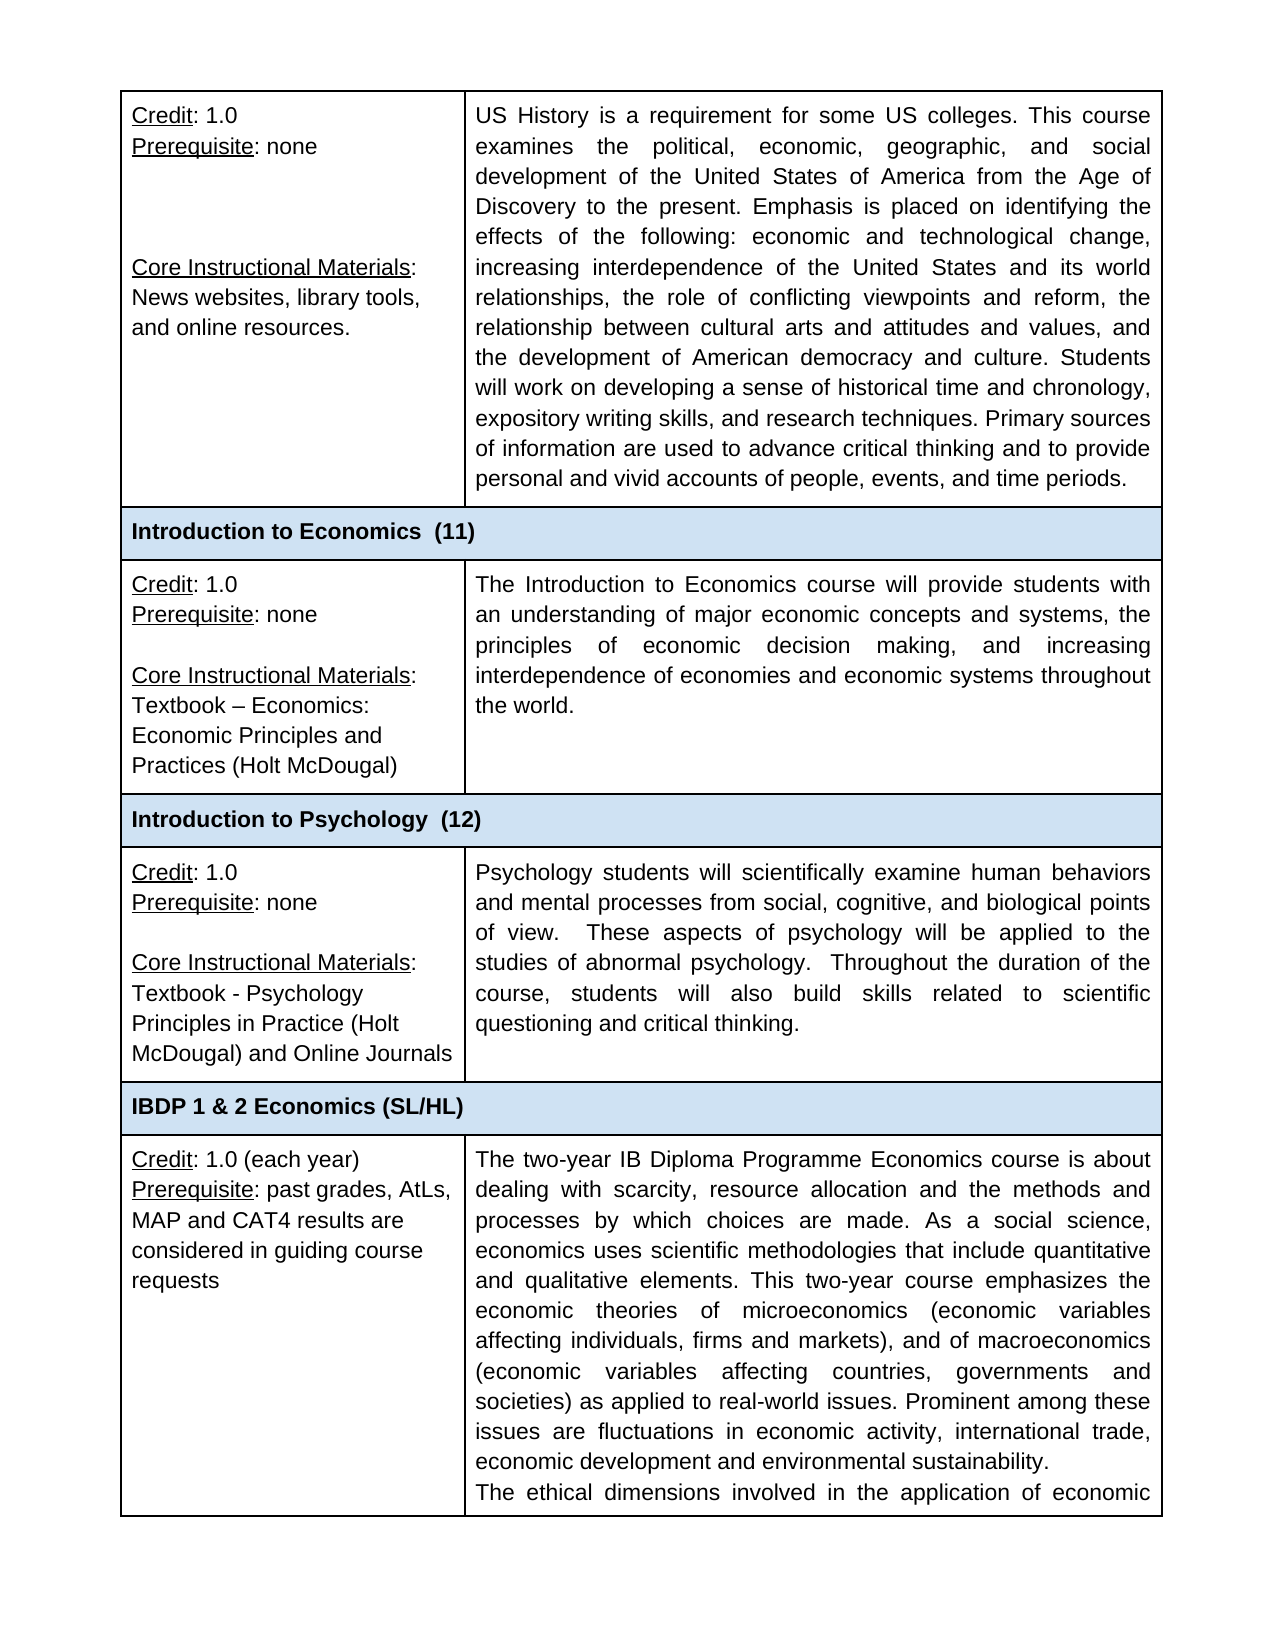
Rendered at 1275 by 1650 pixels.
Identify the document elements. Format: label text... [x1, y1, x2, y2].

table_cell IBDP 1 & 2 Economics (SL/HL) [122, 1083, 1161, 1134]
table_cell The Introduction to Economics course will provide students with an understanding of major economic concepts and systems, the principles of economic decision making, and increasing interdependence of economies and economic systems throughout the world. [466, 561, 1161, 793]
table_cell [122, 1136, 464, 1515]
table_cell Introduction to Economics (11) [122, 508, 1161, 559]
table_cell Credit: 1.0 Prerequisite: none Core Instructional Materials: Textbook – Economics: Economic Principles and Practices (Holt McDougal) [122, 561, 464, 793]
table_cell Psychology students will scientifically examine human behaviors and mental processes from social, cognitive, and biological points of view. These aspects of psychology will be applied to the studies of abnormal psychology. Throughout the duration of the course, students will also build skills related to scientific questioning and critical thinking. [466, 848, 1161, 1081]
table_cell Credit: 1.0 Prerequisite: none Core Instructional Materials: News websites, library tools, and online resources. [122, 92, 464, 506]
table_cell Introduction to Psychology (12) [122, 795, 1161, 846]
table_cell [466, 1136, 1161, 1515]
table_cell US History is a requirement for some US colleges. This course examines the political, economic, geographic, and social development of the United States of America from the Age of Discovery to the present. Emphasis is placed on identifying the effects of the following: economic and technological change, increasing interdependence of the United States and its world relationships, the role of conflicting viewpoints and reform, the relationship between cultural arts and attitudes and values, and the development of American democracy and culture. Students will work on developing a sense of historical time and chronology, expository writing skills, and research techniques. Primary sources of information are used to advance critical thinking and to provide personal and vivid accounts of people, events, and time periods. [466, 92, 1161, 506]
table_cell Credit: 1.0 Prerequisite: none Core Instructional Materials: Textbook - Psychology Principles in Practice (Holt McDougal) and Online Journals [122, 848, 464, 1081]
